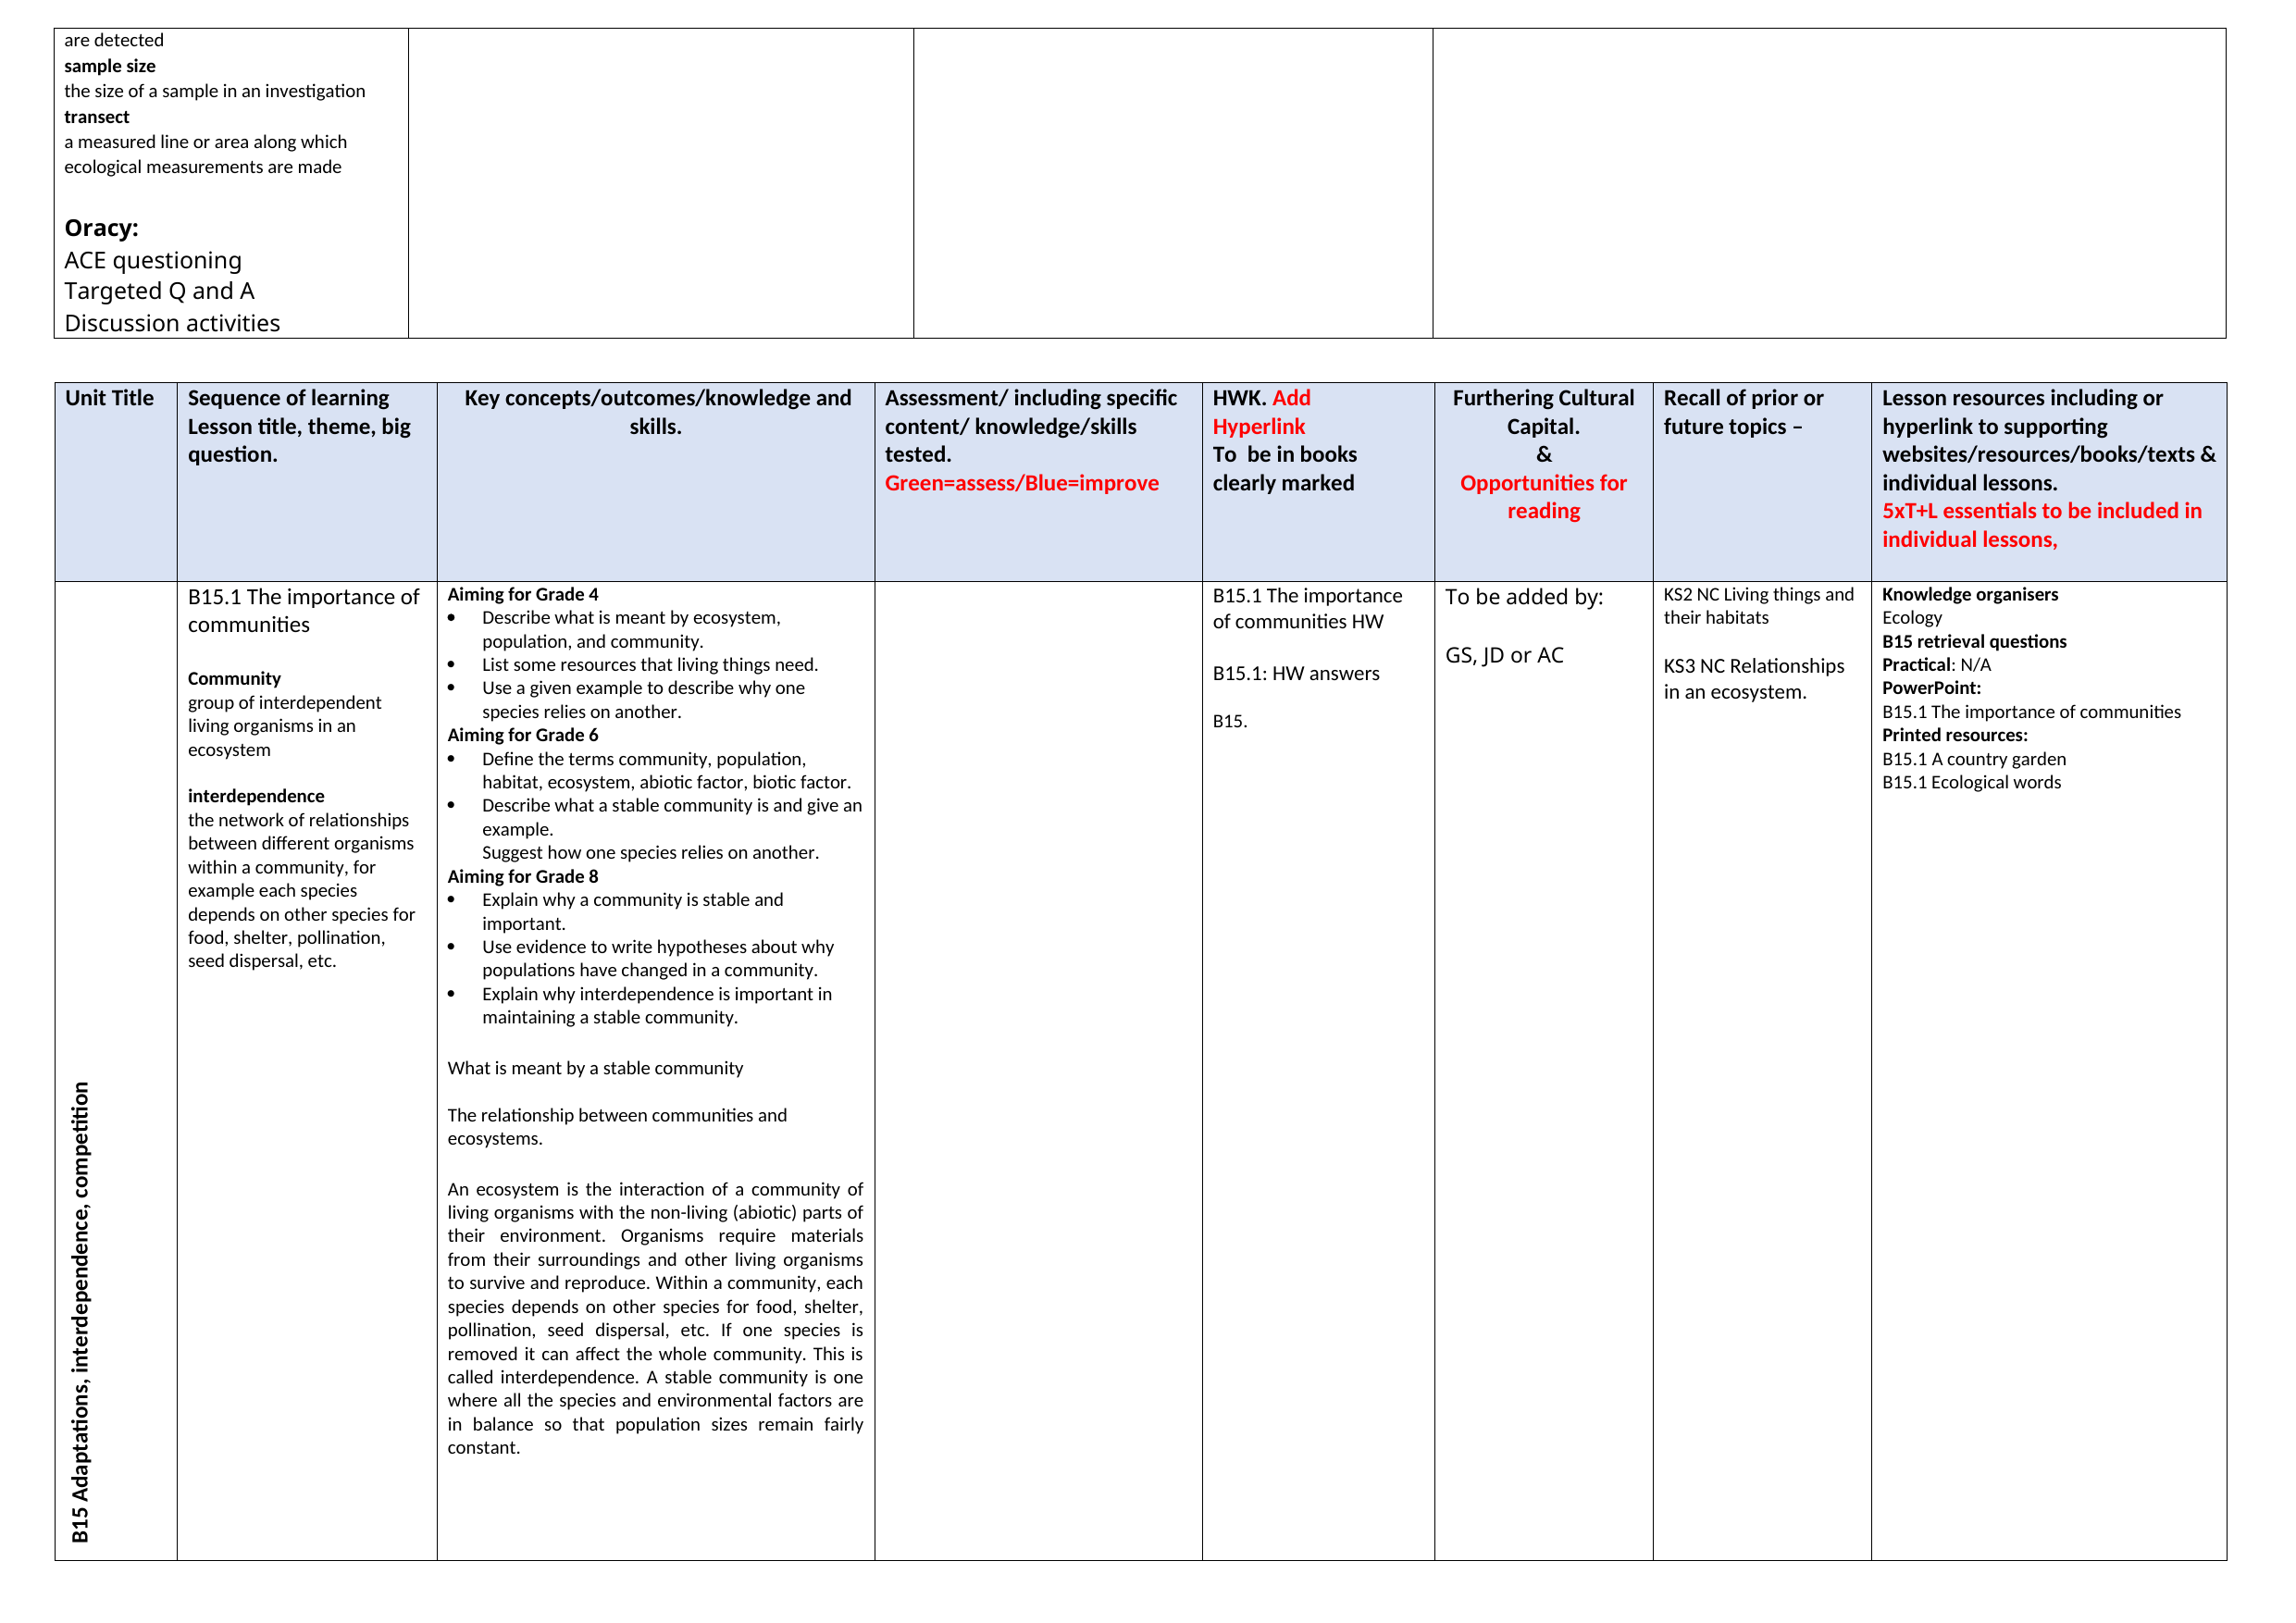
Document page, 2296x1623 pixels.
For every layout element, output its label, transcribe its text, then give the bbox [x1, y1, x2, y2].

table_header Furthering Cultural Capital. & Opportunities for reading [1435, 383, 1653, 581]
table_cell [914, 29, 1433, 338]
table_header Key concepts/outcomes/knowledge and skills. [438, 383, 875, 581]
table_header Sequence of learning Lesson title, theme, big question. [178, 383, 437, 581]
table_header HWK. Add Hyperlink To be in books clearly marked [1203, 383, 1434, 581]
table_cell [1433, 29, 2226, 338]
table_header Recall of prior or future topics – [1654, 383, 1871, 581]
table_header Unit Title [56, 383, 177, 581]
table_cell B15.1 The importance of communities HW B15.1: HW answers B15. [1203, 582, 1434, 1560]
table_cell Knowledge organisers Ecology B15 retrieval questions Practical: N/A PowerPoint: B15.1 The importance of communities Printed resources: B15.1 A country garden B15.1 Ecological words [1872, 582, 2227, 1560]
table_cell Aiming for Grade 4 Describe what is meant by ecosystem, population, and community. List some resources that living things need. Use a given example to describe why one species relies on another. Aiming for Grade 6 Define the terms community, population, habitat, ecosystem, abiotic factor, biotic factor. Describe what a stable community is and give an example. Suggest how one species relies on another. Aiming for Grade 8 Explain why a community is stable and important. Use evidence to write hypotheses about why populations have changed in a community. Explain why interdependence is important in maintaining a stable community. What is meant by a stable community The relationship between communities and ecosystems. An ecosystem is the interaction of a community of living organisms with the non-living (abiotic) parts of their environment. Organisms require materials from their surroundings and other living organisms to survive and reproduce. Within a community, each species depends on other species for food, shelter, pollination, seed dispersal, etc. If one species is removed it can affect the whole community. This is called interdependence. A stable community is one where all the species and environmental factors are in balance so that population sizes remain fairly constant. [438, 582, 875, 1560]
table_cell B15.1 The importance of communities Community group of interdependent living organisms in an ecosystem interdependence the network of relationships between different organisms within a community, for example each species depends on other species for food, shelter, pollination, seed dispersal, etc. [178, 582, 437, 1560]
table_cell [56, 582, 177, 1560]
table_cell [875, 582, 1202, 1560]
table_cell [55, 29, 408, 338]
table_header Assessment/ including specific content/ knowledge/skills tested. Green=assess/Blue=improve [875, 383, 1202, 581]
table_header Lesson resources including or hyperlink to supporting websites/resources/books/texts & individual lessons. 5xT+L essentials to be included in individual lessons, [1872, 383, 2227, 581]
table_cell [409, 29, 913, 338]
table_cell To be added by: GS, JD or AC [1435, 582, 1653, 1560]
table_cell KS2 NC Living things and their habitats KS3 NC Relationships in an ecosystem. [1654, 582, 1871, 1560]
